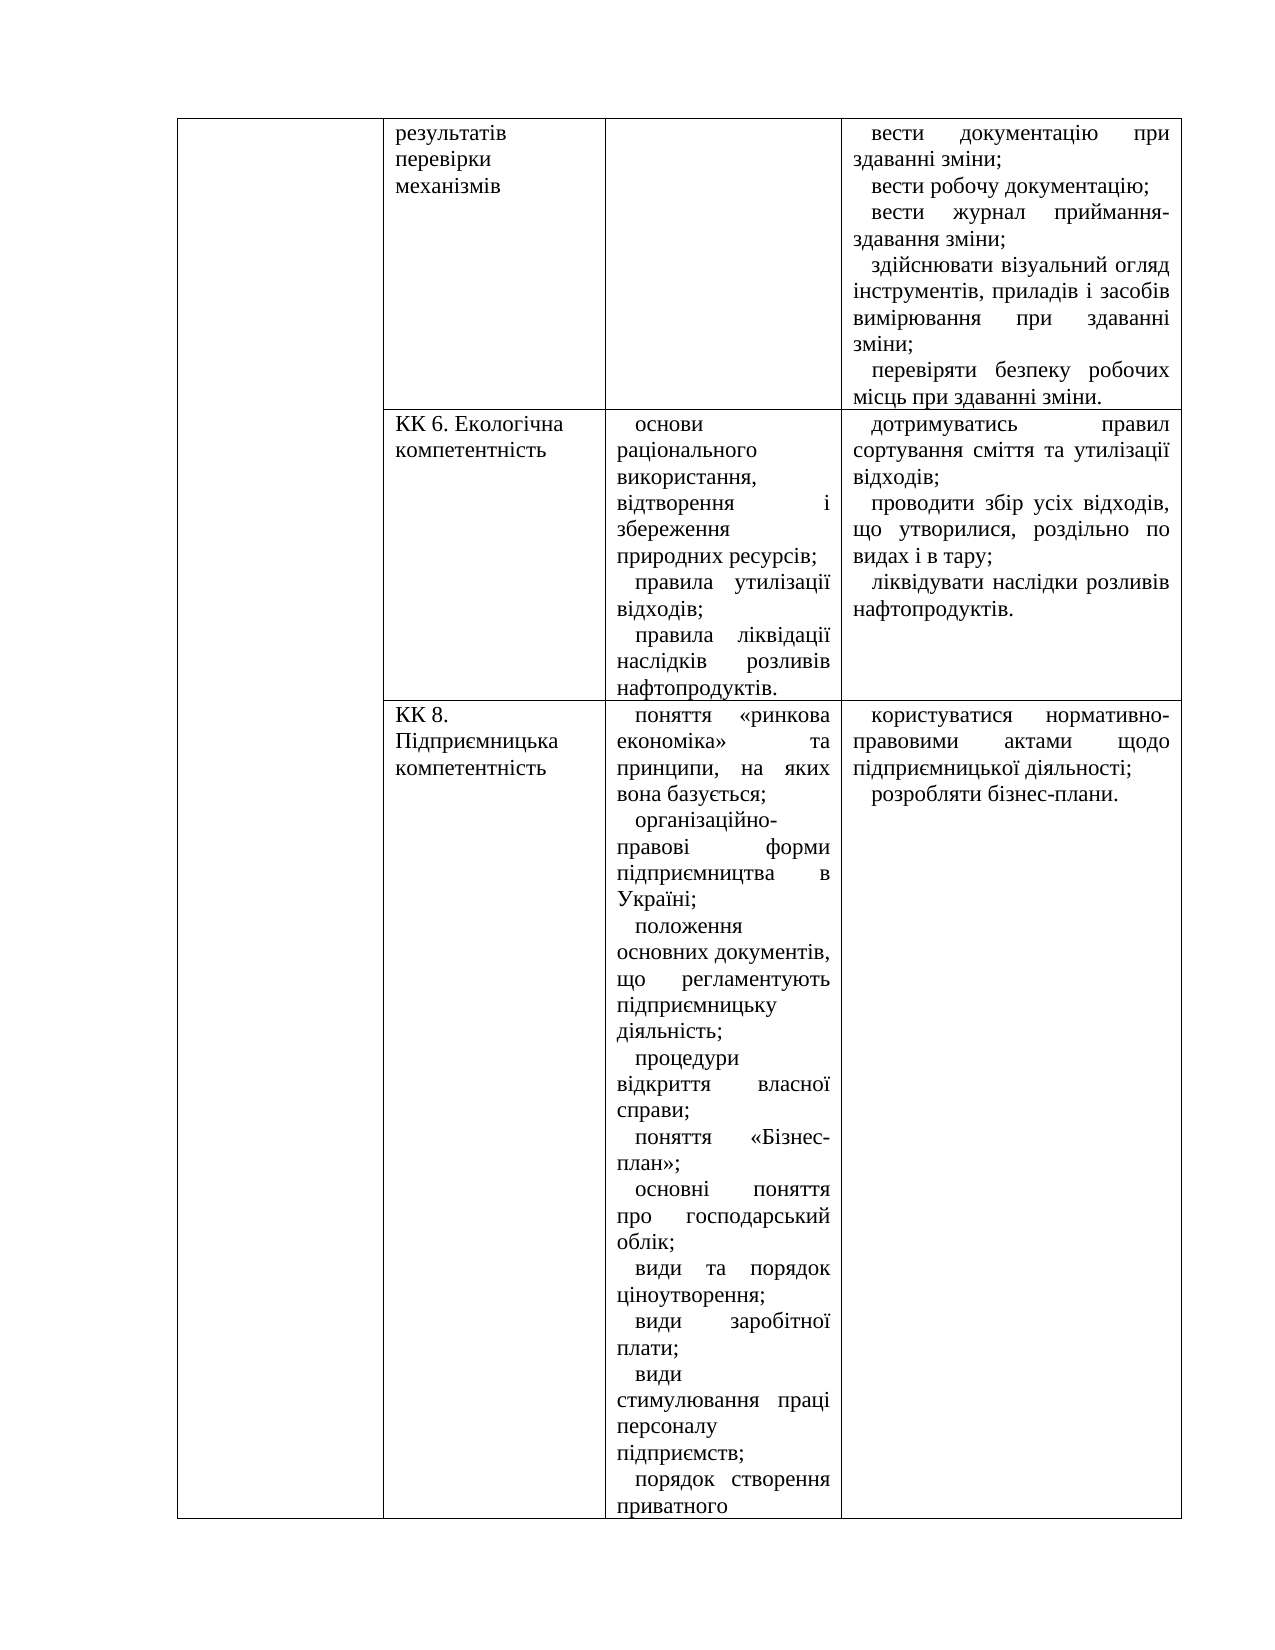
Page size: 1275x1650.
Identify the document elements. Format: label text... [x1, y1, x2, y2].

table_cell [842, 701, 1181, 1518]
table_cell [384, 701, 605, 1518]
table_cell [178, 119, 383, 1518]
table_cell дотримуватись правил сортування сміття та утилізації відходів; проводити збір усіх відходів, що утворилися, роздільно по видах і в тару; ліквідувати наслідки розливів нафтопродуктів. [842, 410, 1181, 700]
table_cell основи раціонального використання, відтворення і збереження природних ресурсів; правила утилізації відходів; правила ліквідації наслідків розливів нафтопродуктів. [606, 410, 841, 700]
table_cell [384, 119, 605, 409]
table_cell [606, 701, 841, 1518]
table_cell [606, 119, 841, 409]
table_cell КК 6. Екологічна компетентність [384, 410, 605, 700]
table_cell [842, 119, 1181, 409]
